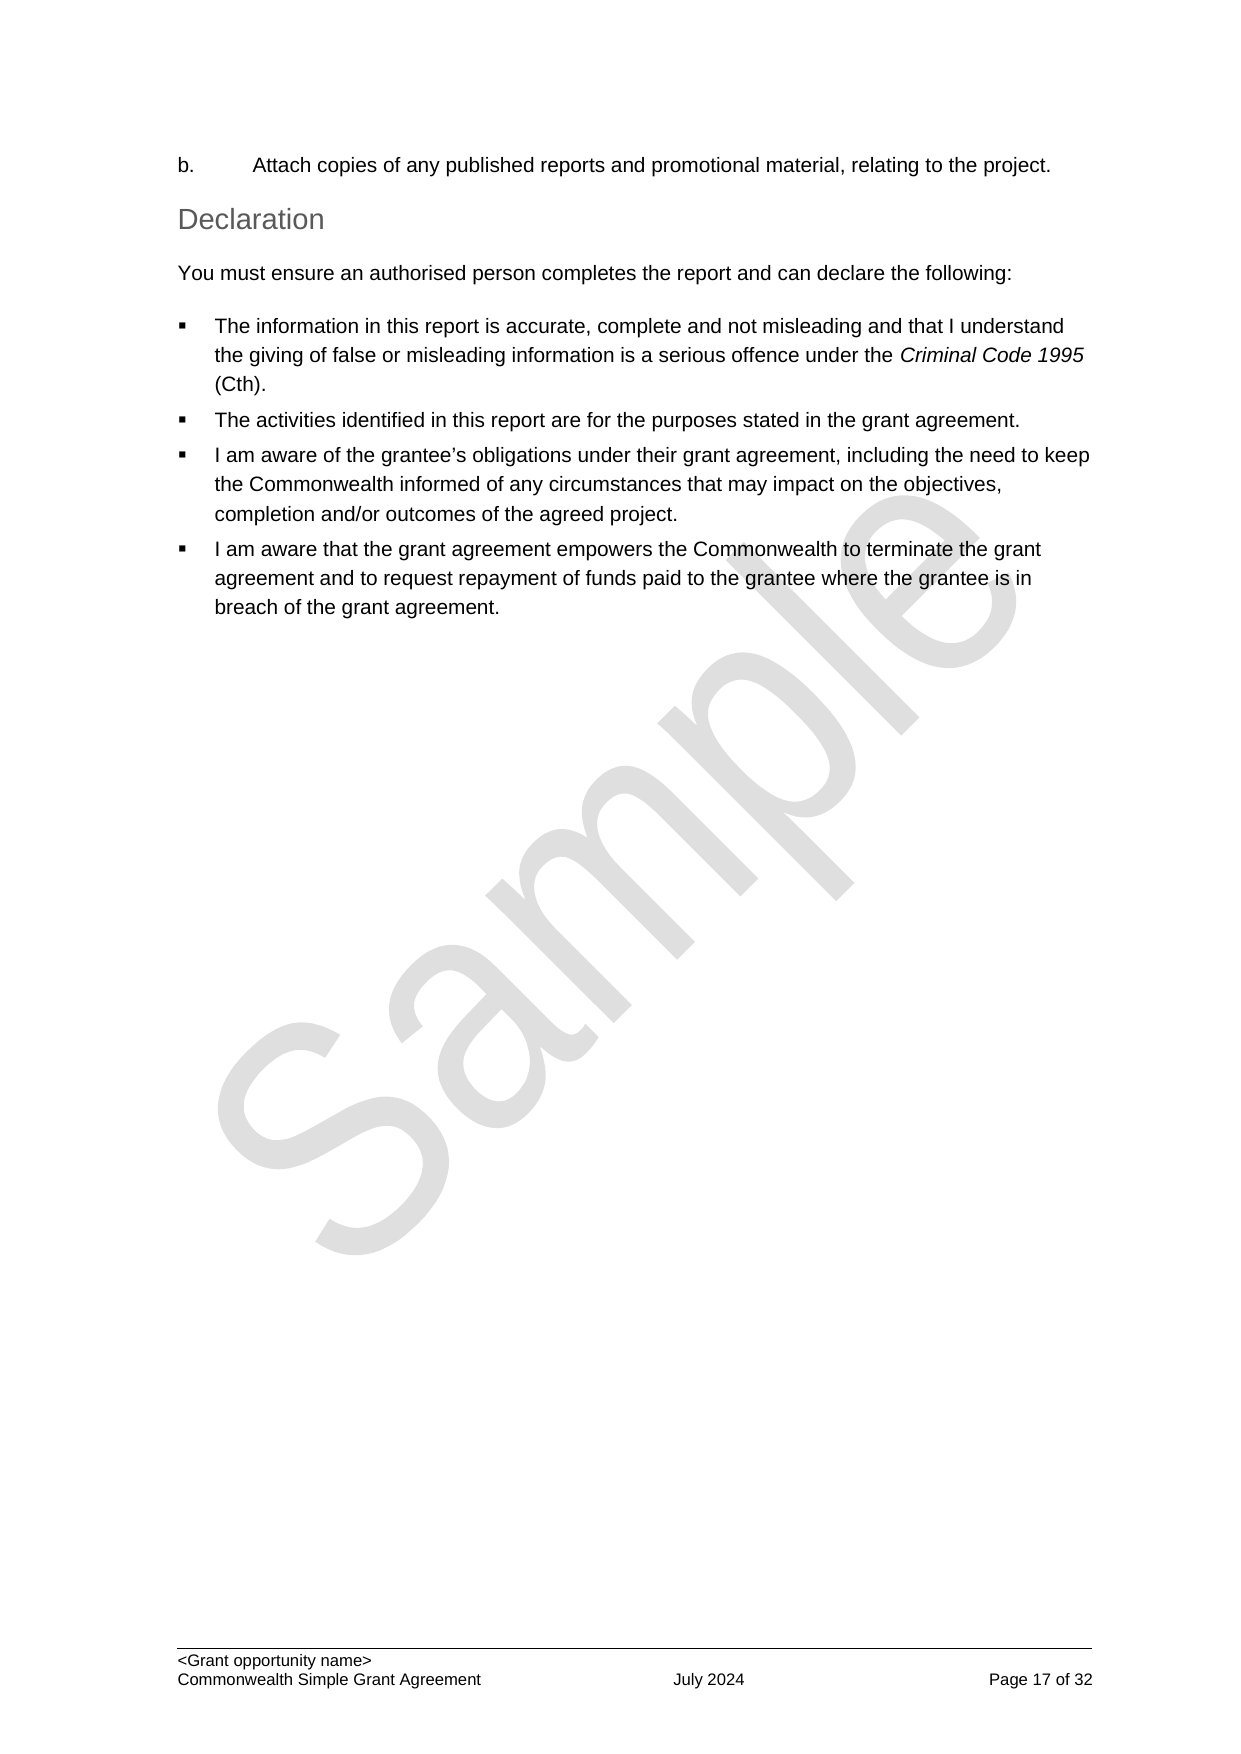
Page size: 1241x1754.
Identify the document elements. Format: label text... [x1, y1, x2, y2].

list Attach copies of any published reports and promotional material, relating to the project. [177, 148, 1092, 177]
list The information in this report is accurate, complete and not misleading and that I understand the giving of false or misleading information is a serious offence under the Criminal Code 1995 (Cth). [177, 309, 1092, 396]
list The activities identified in this report are for the purposes stated in the grant agreement. [177, 402, 1092, 432]
list I am aware that the grant agreement empowers the Commonwealth to terminate the grant agreement and to request repayment of funds paid to the grantee where the grantee is in breach of the grant agreement. [177, 532, 1092, 619]
list I am aware of the grantee’s obligations under their grant agreement, including the need to keep the Commonwealth informed of any circumstances that may impact on the objectives, completion and/or outcomes of the agreed project. [177, 438, 1092, 525]
subtitle Declaration [177, 202, 1092, 235]
text You must ensure an authorised person completes the report and can declare the following: [177, 260, 1092, 284]
